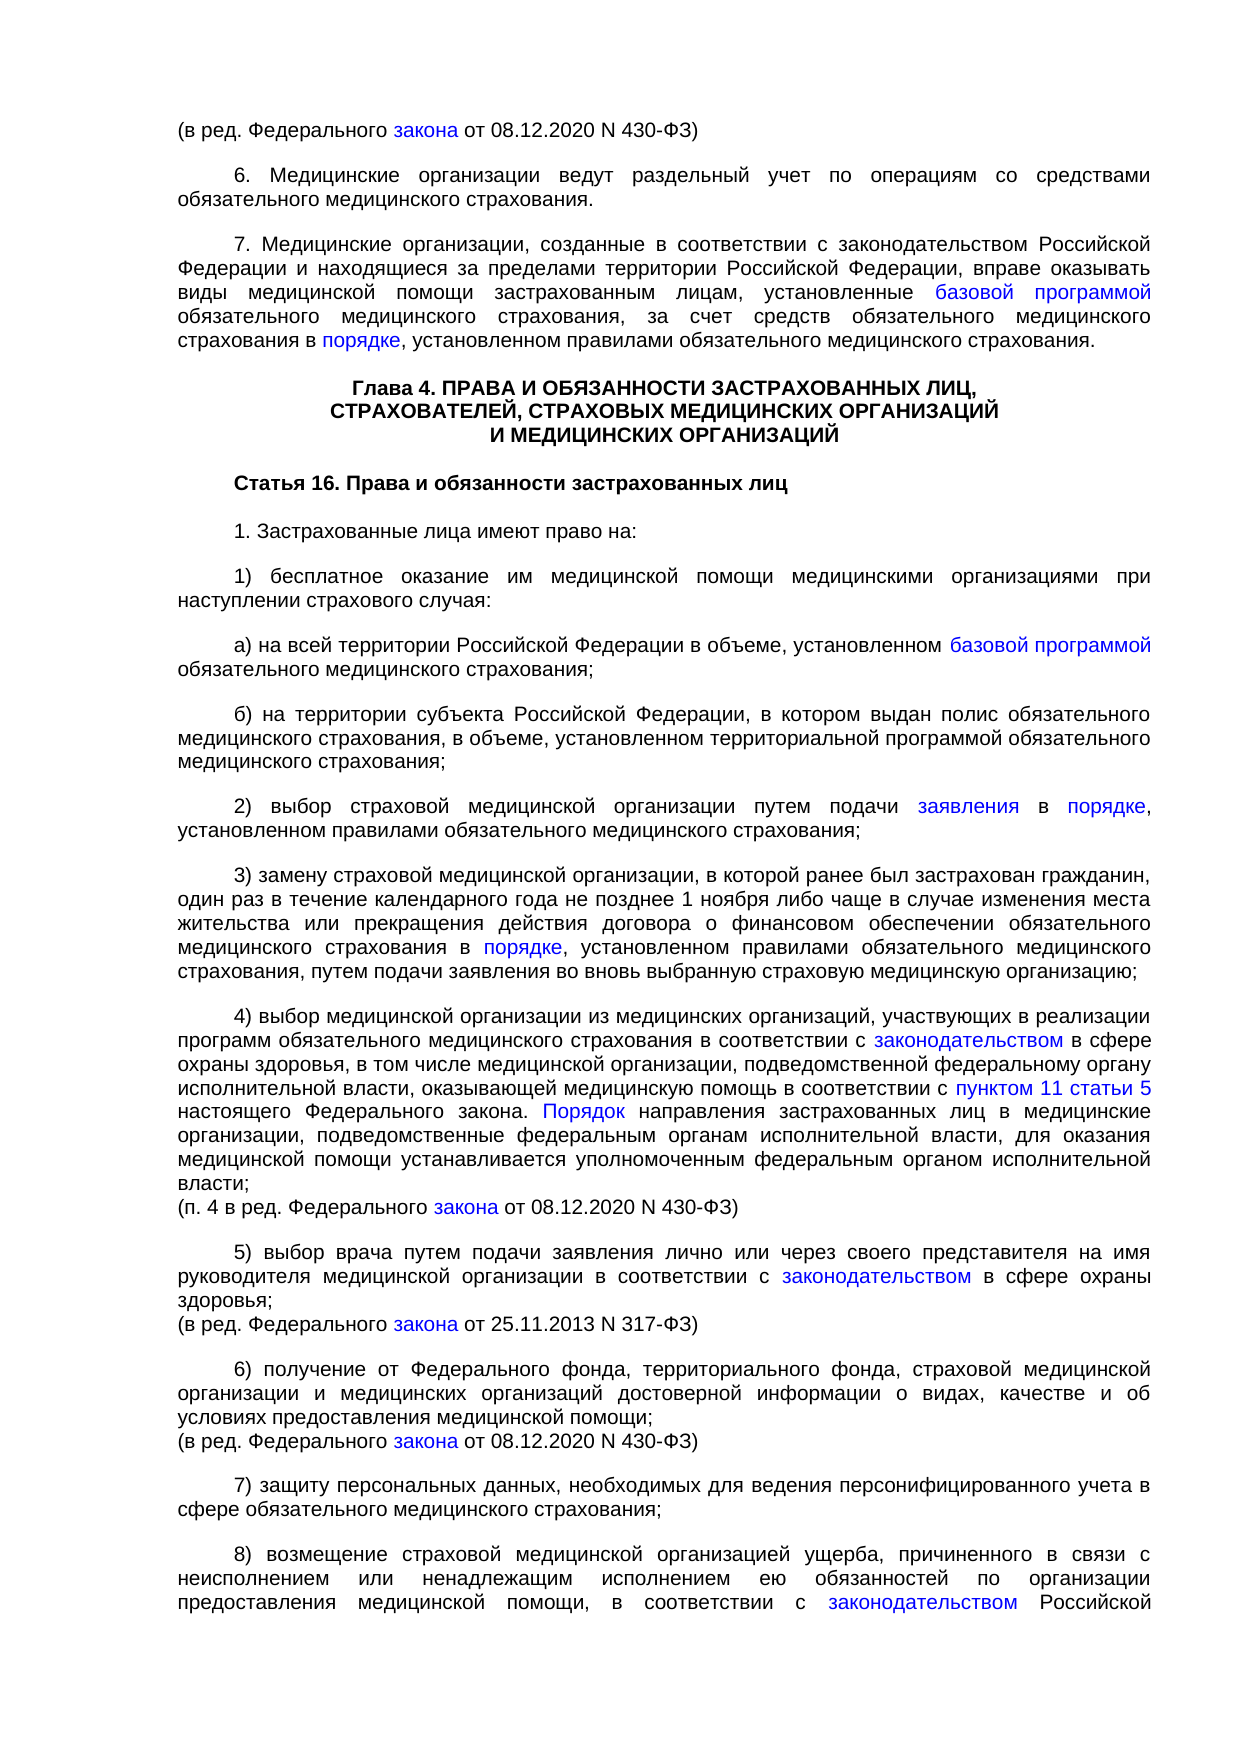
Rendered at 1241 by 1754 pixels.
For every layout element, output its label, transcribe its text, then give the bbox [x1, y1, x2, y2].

text (в ред. Федерального закона от 08.12.2020 N 430-ФЗ) [177, 1428, 1152, 1452]
text 6. Медицинские организации ведут раздельный учет по операциям со средствами обязательного медицинского страхования. [177, 163, 1152, 211]
text 1. Застрахованные лица имеют право на: [177, 519, 1152, 543]
text (в ред. Федерального закона от 08.12.2020 N 430-ФЗ) [177, 118, 1152, 142]
text 2) выбор страховой медицинской организации путем подачи заявления в порядке, установленном правилами обязательного медицинского страхования; [177, 794, 1152, 842]
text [177, 1542, 1152, 1614]
title И МЕДИЦИНСКИХ ОРГАНИЗАЦИЙ [177, 423, 1152, 447]
text 5) выбор врача путем подачи заявления лично или через своего представителя на имя руководителя медицинской организации в соответствии с законодательством в сфере охраны здоровья; [177, 1240, 1152, 1312]
text 3) замену страховой медицинской организации, в которой ранее был застрахован гражданин, один раз в течение календарного года не позднее 1 ноября либо чаще в случае изменения места жительства или прекращения действия договора о финансовом обеспечении обязательного медицинского страхования в порядке, установленном правилами обязательного медицинского страхования, путем подачи заявления во вновь выбранную страховую медицинскую организацию; [177, 863, 1152, 983]
text б) на территории субъекта Российской Федерации, в котором выдан полис обязательного медицинского страхования, в объеме, установленном территориальной программой обязательного медицинского страхования; [177, 701, 1152, 773]
text (в ред. Федерального закона от 25.11.2013 N 317-ФЗ) [177, 1312, 1152, 1336]
text 1) бесплатное оказание им медицинской помощи медицинскими организациями при наступлении страхового случая: [177, 564, 1152, 612]
text (п. 4 в ред. Федерального закона от 08.12.2020 N 430-ФЗ) [177, 1195, 1152, 1219]
text 4) выбор медицинской организации из медицинских организаций, участвующих в реализации программ обязательного медицинского страхования в соответствии с законодательством в сфере охраны здоровья, в том числе медицинской организации, подведомственной федеральному органу исполнительной власти, оказывающей медицинскую помощь в соответствии с пунктом 11 статьи 5 настоящего Федерального закона. Порядок направления застрахованных лиц в медицинские организации, подведомственные федеральным органам исполнительной власти, для оказания медицинской помощи устанавливается уполномоченным федеральным органом исполнительной власти; [177, 1003, 1152, 1195]
text 6) получение от Федерального фонда, территориального фонда, страховой медицинской организации и медицинских организаций достоверной информации о видах, качестве и об условиях предоставления медицинской помощи; [177, 1357, 1152, 1428]
title Глава 4. ПРАВА И ОБЯЗАННОСТИ ЗАСТРАХОВАННЫХ ЛИЦ, [177, 375, 1152, 399]
text 7) защиту персональных данных, необходимых для ведения персонифицированного учета в сфере обязательного медицинского страхования; [177, 1473, 1152, 1521]
text 7. Медицинские организации, созданные в соответствии с законодательством Российской Федерации и находящиеся за пределами территории Российской Федерации, вправе оказывать виды медицинской помощи застрахованным лицам, установленные базовой программой обязательного медицинского страхования, за счет средств обязательного медицинского страхования в порядке, установленном правилами обязательного медицинского страхования. [177, 232, 1152, 351]
text а) на всей территории Российской Федерации в объеме, установленном базовой программой обязательного медицинского страхования; [177, 633, 1152, 681]
title Статья 16. Права и обязанности застрахованных лиц [177, 471, 1152, 495]
title СТРАХОВАТЕЛЕЙ, СТРАХОВЫХ МЕДИЦИНСКИХ ОРГАНИЗАЦИЙ [177, 399, 1152, 423]
